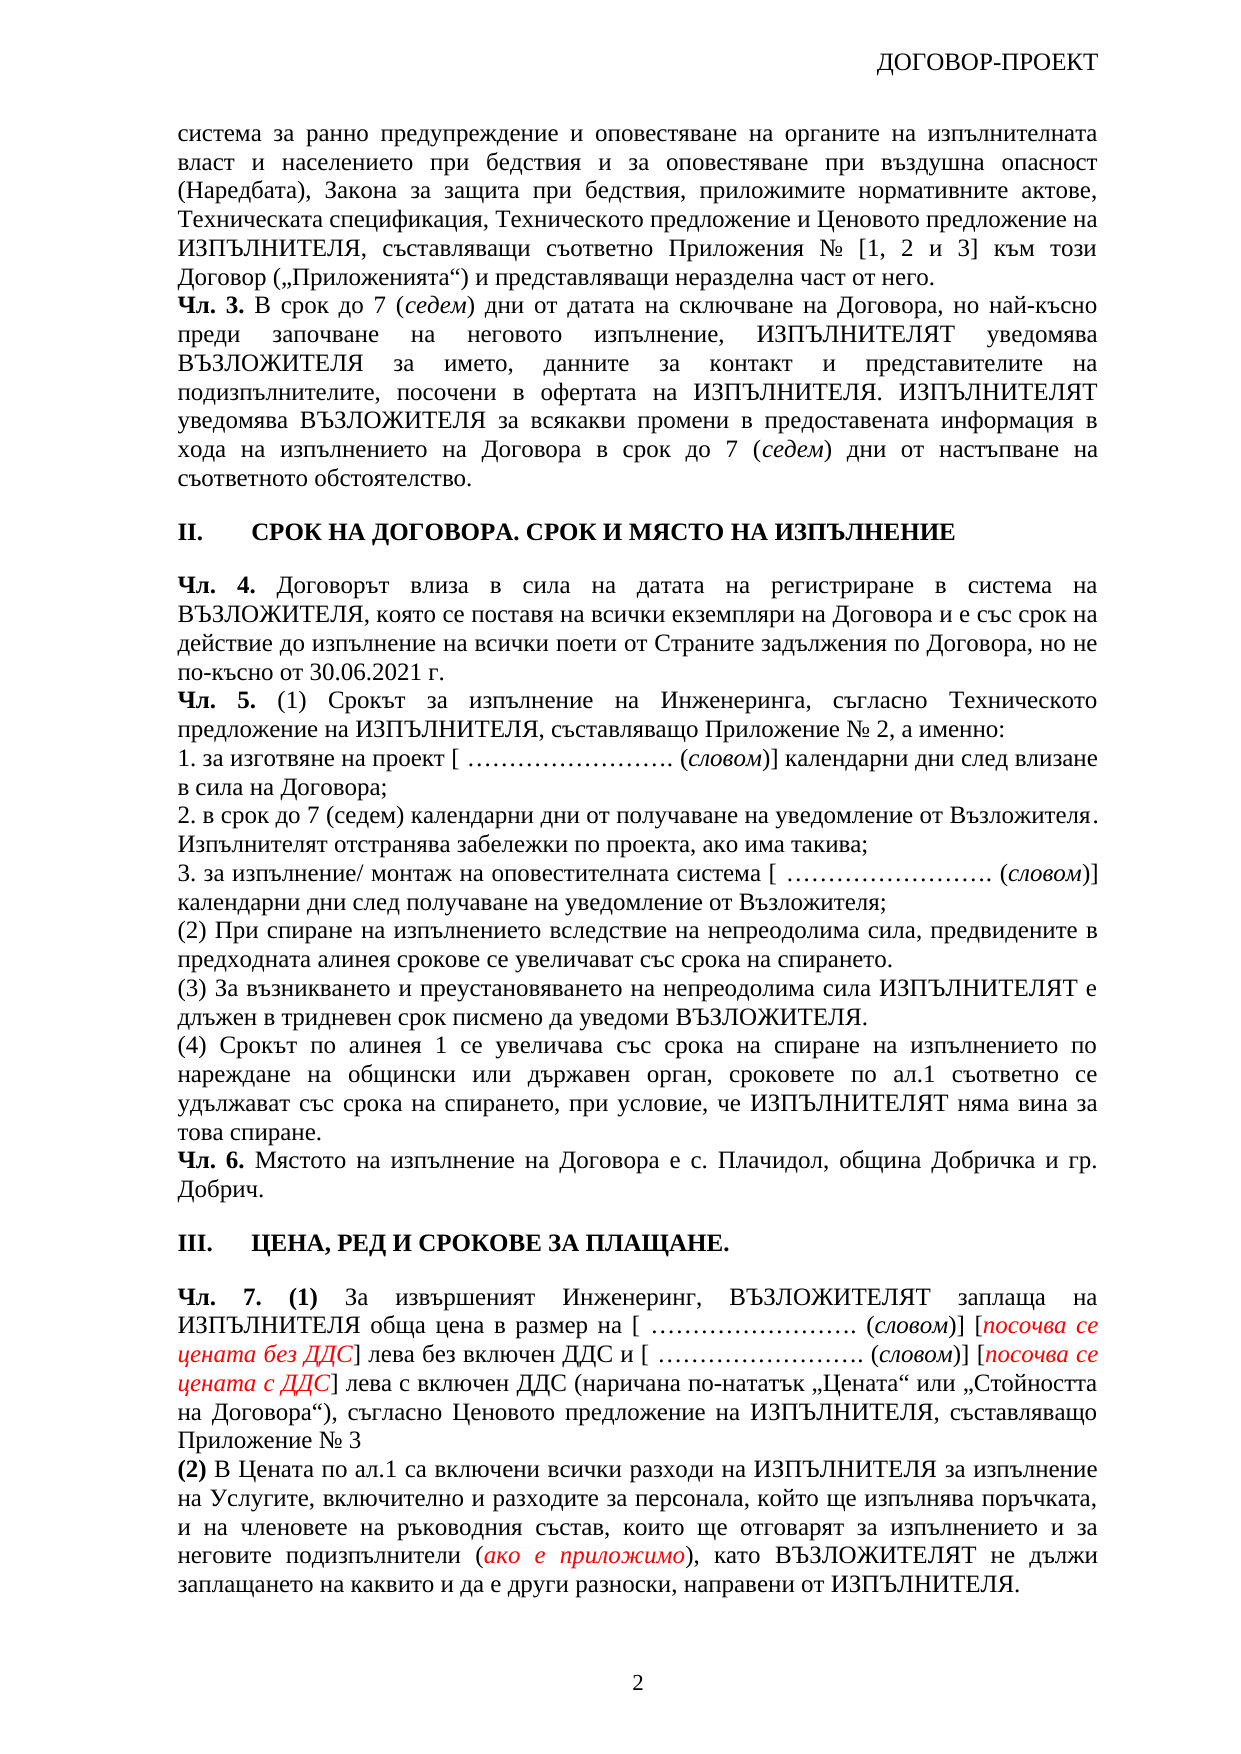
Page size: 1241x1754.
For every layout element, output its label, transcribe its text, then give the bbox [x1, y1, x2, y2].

text Чл. 6. Мястото на изпълнение на Договора е с. Плачидол, община Добричка и гр. Добрич. [177, 1146, 1098, 1203]
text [177, 118, 1098, 291]
text Чл. 3. В срок до 7 (седем) дни от датата на сключване на Договора, но най-късно преди започване на неговото изпълнение, ИЗПЪЛНИТЕЛЯТ уведомява ВЪЗЛОЖИТЕЛЯ за името, данните за контакт и представителите на подизпълнителите, посочени в офертата на ИЗПЪЛНИТЕЛЯ. ИЗПЪЛНИТЕЛЯТ уведомява ВЪЗЛОЖИТЕЛЯ за всякакви промени в предоставената информация в хода на изпълнението на Договора в срок до 7 (седем) дни от настъпване на съответното обстоятелство. [177, 291, 1098, 492]
text (3) За възникването и преустановяването на непреодолима сила ИЗПЪЛНИТЕЛЯТ е длъжен в тридневен срок писмено да уведоми ВЪЗЛОЖИТЕЛЯ. [177, 973, 1098, 1031]
text III. ЦЕНА, РЕД И СРОКОВЕ ЗА ПЛАЩАНЕ. [177, 1228, 1098, 1257]
text Чл. 5. (1) Срокът за изпълнение на Инженеринга, съгласно Техническото предложение на ИЗПЪЛНИТЕЛЯ, съставляващо Приложение № 2, а именно: [177, 686, 1098, 743]
text (2) В Цената по ал.1 са включени всички разходи на ИЗПЪЛНИТЕЛЯ за изпълнение на Услугите, включително и разходите за персонала, който ще изпълнява поръчката, и на членовете на ръководния състав, които ще отговарят за изпълнението и за неговите подизпълнители (ако е приложимо), като ВЪЗЛОЖИТЕЛЯТ не дължи заплащането на каквито и да е други разноски, направени от ИЗПЪЛНИТЕЛЯ. [177, 1454, 1098, 1598]
text (2) При спиране на изпълнението вследствие на непреодолима сила, предвидените в предходната алинея срокове се увеличават със срока на спирането. [177, 916, 1098, 973]
text (4) Срокът по алинея 1 се увеличава със срока на спиране на изпълнението по нареждане на общински или държавен орган, сроковете по ал.1 съответно се удължават със срока на спирането, при условие, че ИЗПЪЛНИТЕЛЯТ няма вина за това спиране. [177, 1031, 1098, 1146]
text Чл. 4. Договорът влиза в сила на датата на регистриране в система на ВЪЗЛОЖИТЕЛЯ, която се поставя на всички екземпляри на Договора и е със срок на действие до изпълнение на всички поети от Страните задължения по Договора, но не по-късно от 30.06.2021 г. [177, 571, 1098, 686]
text Чл. 7. (1) За извършеният Инженеринг, ВЪЗЛОЖИТЕЛЯТ заплаща на ИЗПЪЛНИТЕЛЯ обща цена в размер на [ ……………………. (словом)] [посочва се цената без ДДС] лева без включен ДДС и [ ……………………. (словом)] [посочва се цената с ДДС] лева с включен ДДС (наричана по-нататък „Цената“ или „Стойността на Договора“), съгласно Ценовото предложение на ИЗПЪЛНИТЕЛЯ, съставляващо Приложение № 3 [177, 1282, 1098, 1454]
text 2. в срок до 7 (седем) календарни дни от получаване на уведомление от Възложителя. Изпълнителят отстранява забележки по проекта, ако има такива; [177, 801, 1098, 858]
text II. СРОК НА ДОГОВОРА. СРОК И МЯСТО НА ИЗПЪЛНЕНИЕ [177, 517, 1098, 546]
text 3. за изпълнение/ монтаж на оповестителната система [ ……………………. (словом)] календарни дни след получаване на уведомление от Възложителя; [177, 858, 1098, 916]
text 1. за изготвяне на проект [ ……………………. (словом)] календарни дни след влизане в сила на Договора; [177, 743, 1098, 801]
